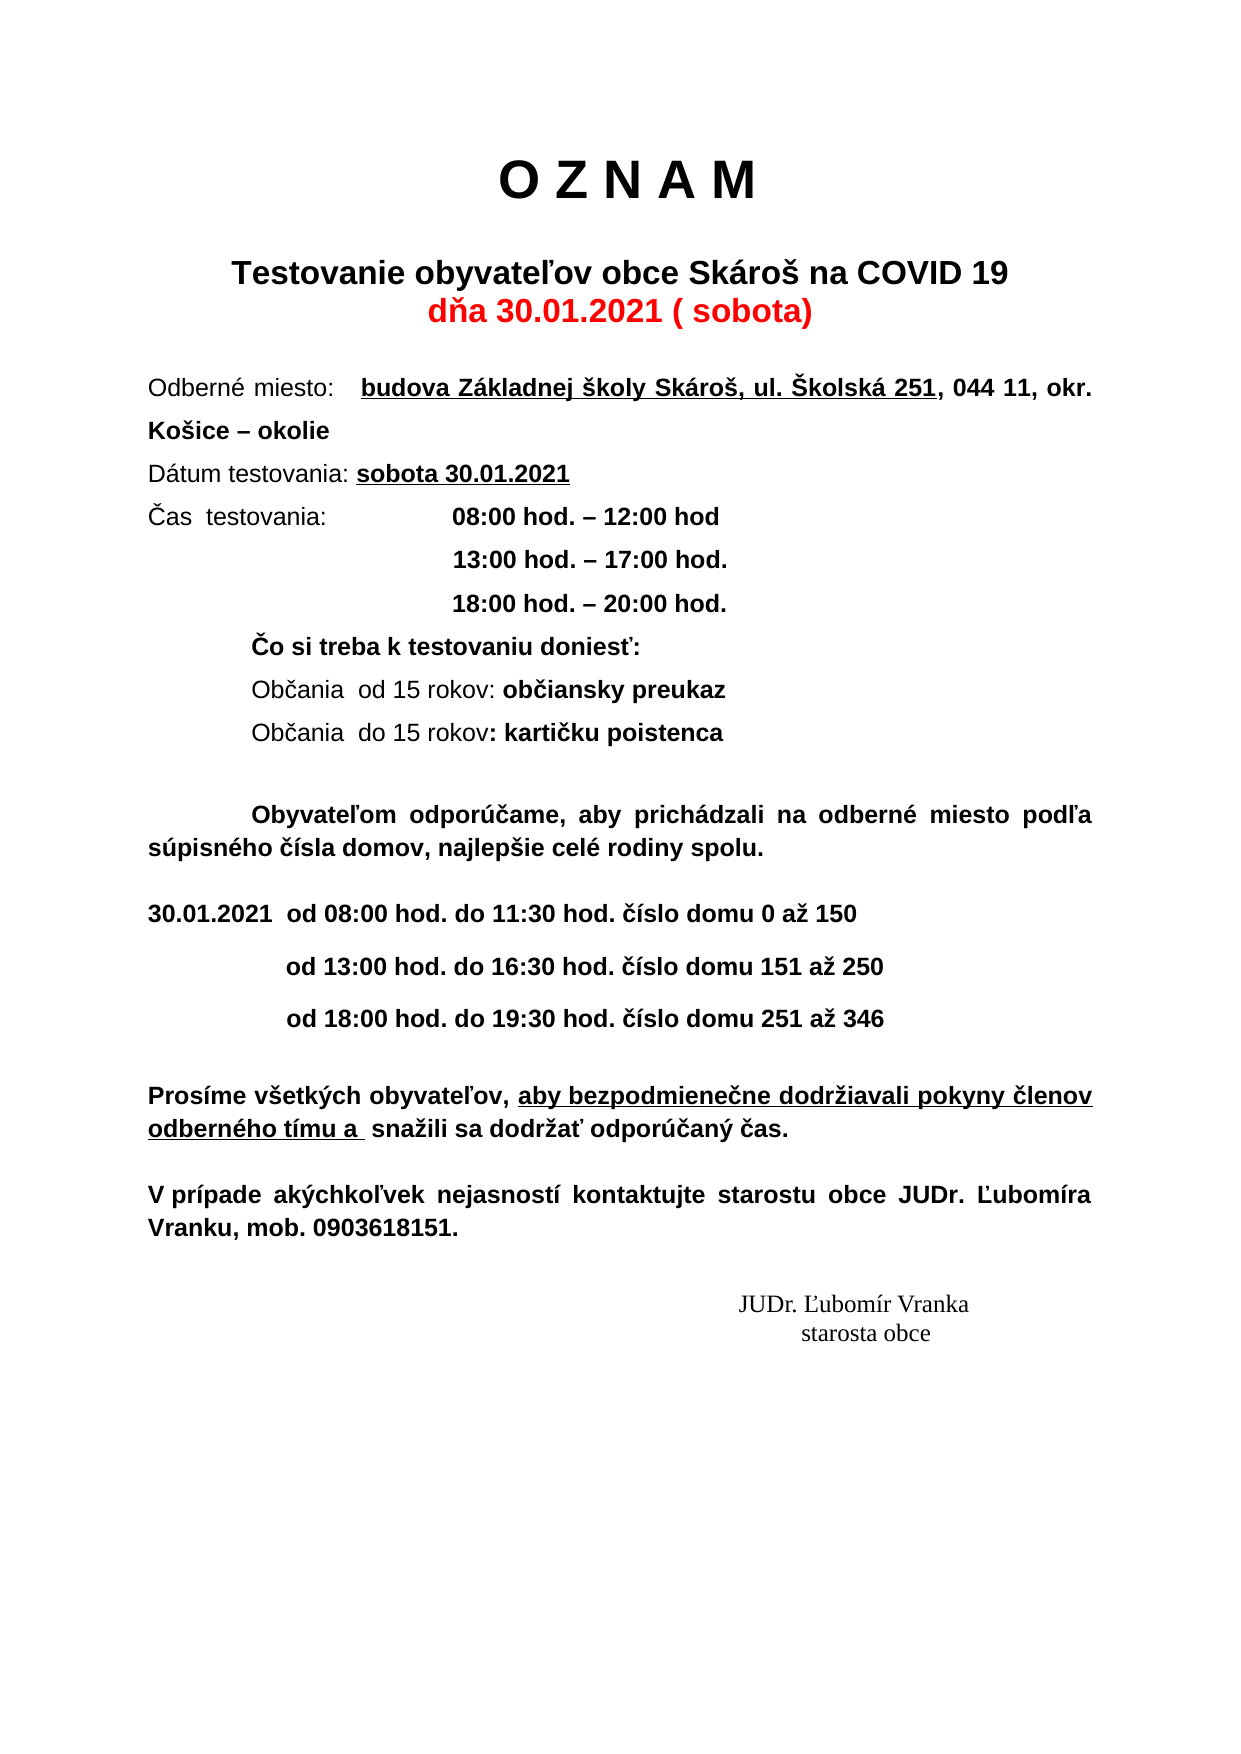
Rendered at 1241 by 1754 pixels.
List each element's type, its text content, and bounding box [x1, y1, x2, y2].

list dňa 30.01.2021 ( sobota) [148, 291, 1093, 330]
list 30.01.2021 od 08:00 hod. do 11:30 hod. číslo domu 0 až 150 [148, 899, 1093, 927]
list 18:00 hod. – 20:00 hod. [148, 589, 1093, 617]
list od 13:00 hod. do 16:30 hod. číslo domu 151 až 250 [148, 951, 1093, 980]
list Odberné miesto: budova Základnej školy Skároš, ul. Školská 251, 044 11, okr. Košice – okolie [148, 373, 1093, 445]
list Čas testovania: 08:00 hod. – 12:00 hod [148, 502, 1093, 531]
text JUDr. Ľubomír Vranka [664, 1289, 1093, 1318]
list 13:00 hod. – 17:00 hod. [148, 546, 1093, 574]
list od 18:00 hod. do 19:30 hod. číslo domu 251 až 346 [148, 1004, 1093, 1033]
list Občania do 15 rokov: kartičku poistenca [148, 718, 1093, 747]
text starosta obce [664, 1318, 1093, 1376]
list Testovanie obyvateľov obce Skároš na COVID 19 [148, 253, 1093, 291]
list V prípade akýchkoľvek nejasností kontaktujte starostu obce JUDr. Ľubomíra Vranku, mob. 0903618151. [148, 1180, 1093, 1242]
list Obyvateľom odporúčame, aby prichádzali na odberné miesto podľa súpisného čísla domov, najlepšie celé rodiny spolu. [148, 799, 1093, 861]
list Občania od 15 rokov: občiansky preukaz [148, 675, 1093, 704]
list Čo si treba k testovaniu doniesť: [148, 632, 1093, 661]
list Dátum testovania: sobota 30.01.2021 [148, 459, 1093, 488]
list Prosíme všetkých obyvateľov, aby bezpodmienečne dodržiavali pokyny členov odberného tímu a snažili sa dodržať odporúčaný čas. [148, 1081, 1093, 1143]
list O Z N A M [162, 148, 1093, 210]
